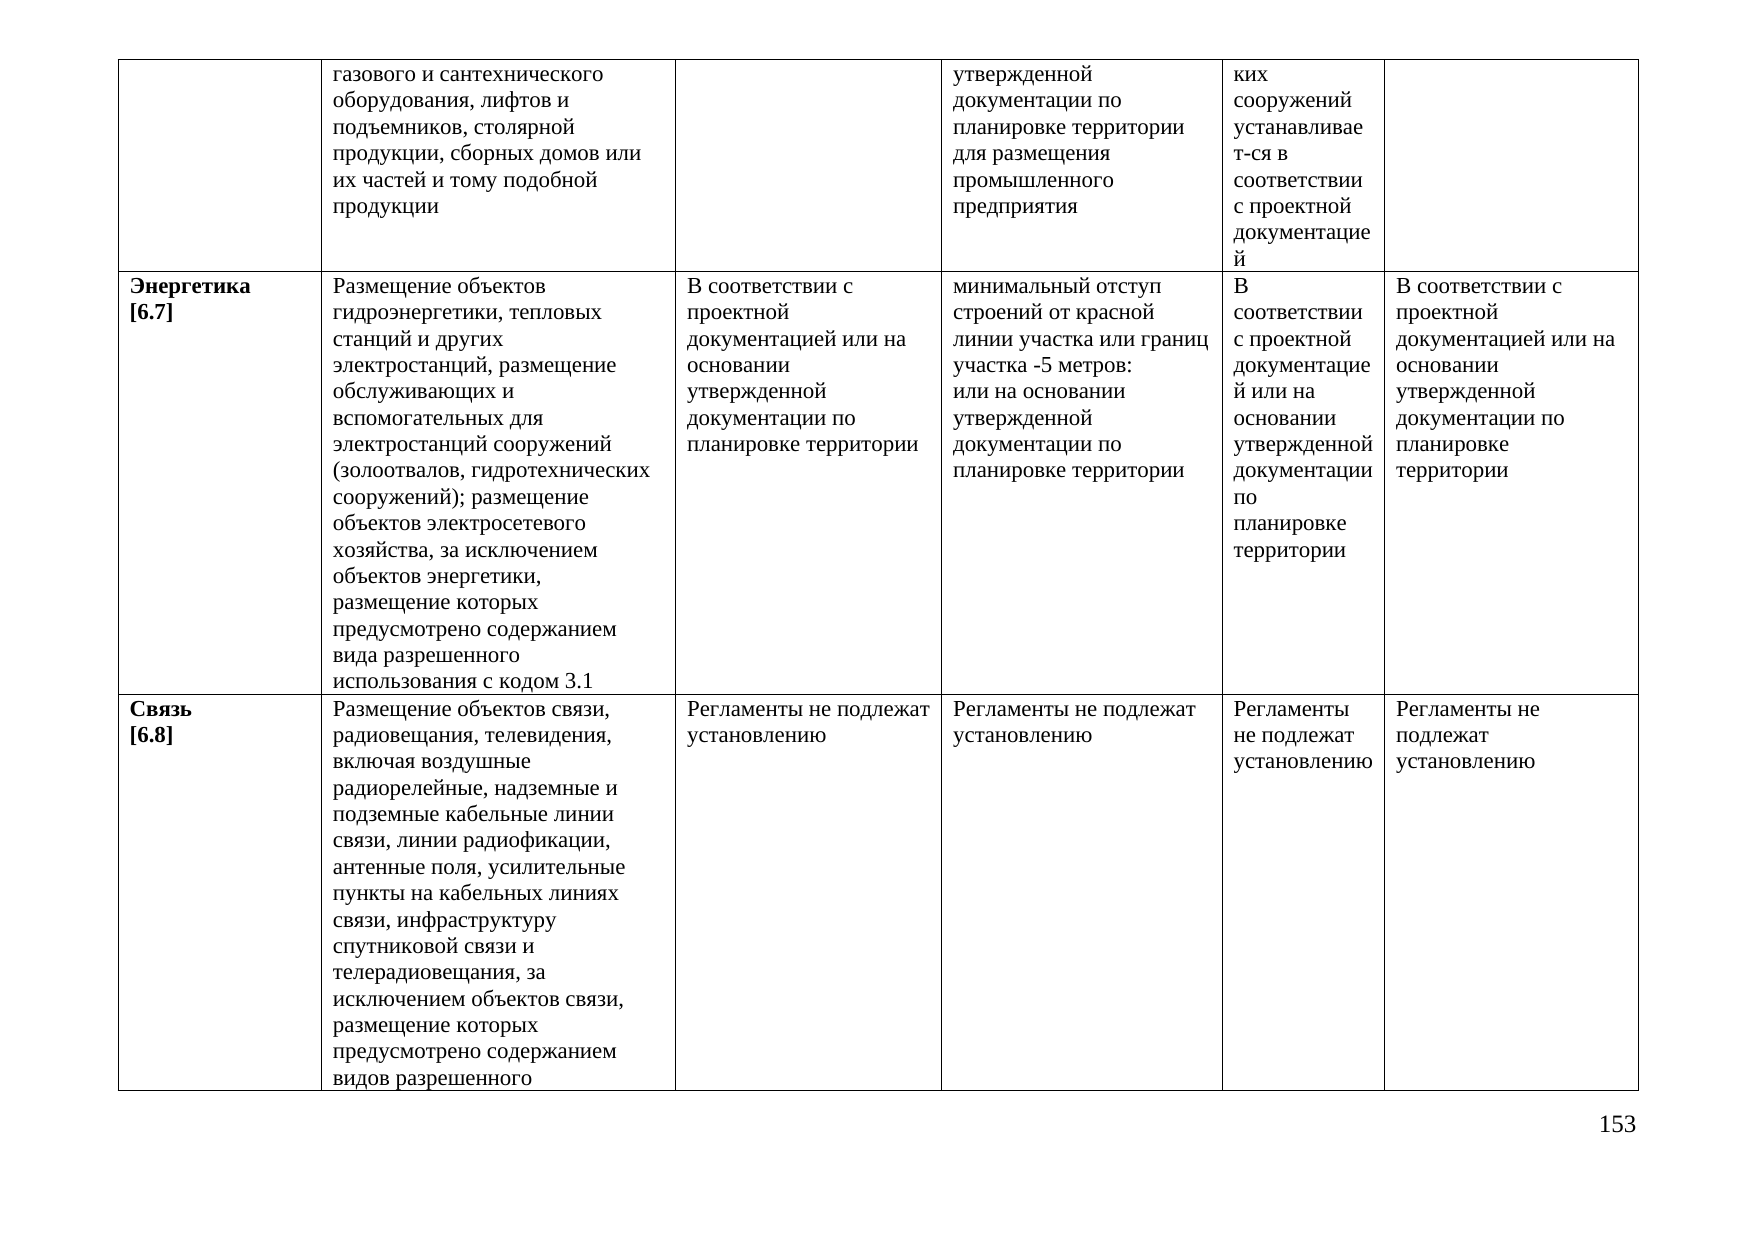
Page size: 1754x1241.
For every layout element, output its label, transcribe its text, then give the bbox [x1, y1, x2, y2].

table_cell Связь [6.8] [119, 695, 321, 1090]
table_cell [1223, 695, 1384, 1090]
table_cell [1385, 60, 1638, 271]
table_cell В соответствии с проектной документацией или на основании утвержденной документации по планировке территории [1223, 272, 1384, 694]
table_cell В соответствии с проектной документацией или на основании утвержденной документации по планировке территории [1385, 272, 1638, 694]
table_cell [119, 60, 321, 271]
table_cell Энергетика [6.7] [119, 272, 321, 694]
table_cell Размещение объектов гидроэнергетики, тепловых станций и других электростанций, размещение обслуживающих и вспомогательных для электростанций сооружений (золоотвалов, гидротехнических сооружений); размещение объектов электросетевого хозяйства, за исключением объектов энергетики, размещение которых предусмотрено содержанием вида разрешенного использования с кодом 3.1 [322, 272, 675, 694]
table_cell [322, 60, 675, 271]
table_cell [942, 695, 1222, 1090]
table_cell минимальный отступ строений от красной линии участка или границ участка -5 метров: или на основании утвержденной документации по планировке территории [942, 272, 1222, 694]
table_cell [1385, 695, 1638, 1090]
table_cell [942, 60, 1222, 271]
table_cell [676, 695, 941, 1090]
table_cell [1223, 60, 1384, 271]
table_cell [322, 695, 675, 1090]
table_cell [676, 60, 941, 271]
table_cell В соответствии с проектной документацией или на основании утвержденной документации по планировке территории [676, 272, 941, 694]
